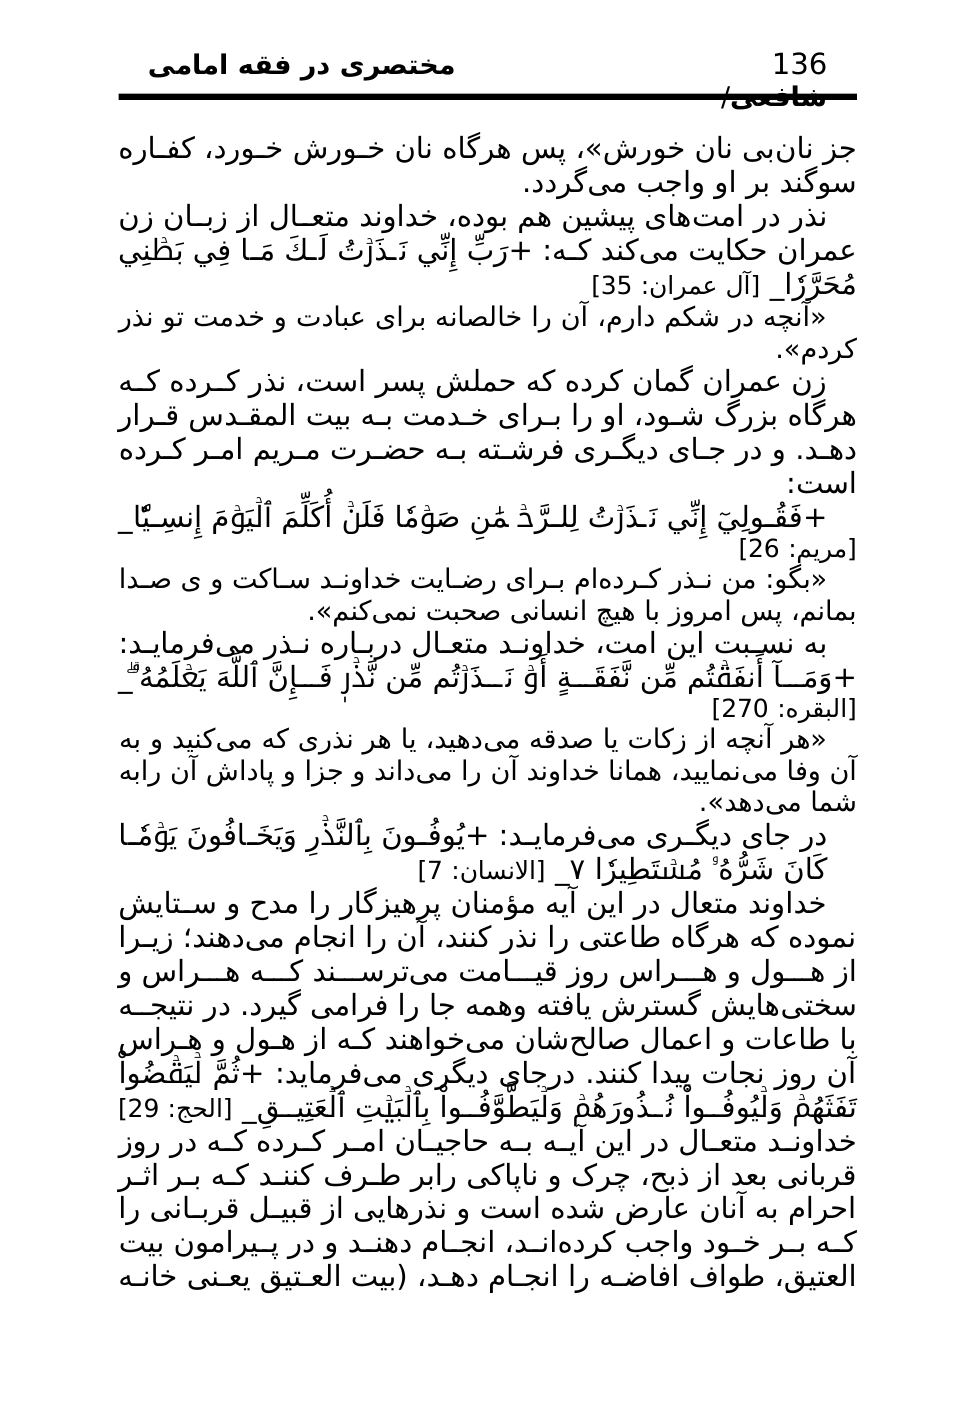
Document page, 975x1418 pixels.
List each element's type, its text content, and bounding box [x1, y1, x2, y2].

text نذر در امت‌های پیشین هم بوده، خداوند متعال از زبان زن عمران حکایت می‌کند که: +رَبِّ إِنِّي نَذَرۡتُ لَكَ مَا فِي بَطۡنِي مُحَرَّرٗا_ [آل عمران: 35] [118, 199, 857, 301]
text زن عمران گمان کرده که حملش پسر است، نذر کرده که هرگاه بزرگ شود، او را برای خدمت به بیت المقدس قرار دهد. و در جای دیگری فرشته به حضرت مریم امر کرده است: [118, 364, 857, 500]
text به نسبت این امت، خداوند متعال درباره نذر می‌فرماید: +وَمَآ أَنفَقۡتُم مِّن نَّفَقَةٍ أَوۡ نَذَرۡتُم مِّن نَّذۡرٖ فَإِنَّ ٱللَّهَ يَعۡلَمُهُۥۗ_ [البقره: 270] [118, 627, 857, 724]
text «آنچه در شکم دارم، آن را خالصانه برای عبادت و خدمت تو نذر کردم». [118, 301, 857, 364]
text +فَقُولِيٓ إِنِّي نَذَرۡتُ لِلرَّحۡمَٰنِ صَوۡمٗا فَلَنۡ أُكَلِّمَ ٱلۡيَوۡمَ إِنسِيّٗا_ [مریم: 26] [118, 500, 857, 563]
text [118, 886, 857, 1294]
text «هر آنچه از زکات یا صدقه می‌دهید، یا هر نذری که می‌کنید و به آن وفا می‌نمایید، همانا خداوند آن را می‌داند و جزا و پاداش آن رابه شما می‌دهد». [118, 724, 857, 818]
text در جای دیگری می‌فرماید: +يُوفُونَ بِٱلنَّذۡرِ وَيَخَافُونَ يَوۡمٗا كَانَ شَرُّهُۥ مُسۡتَطِيرٗا ٧_ [الانسان: 7] [118, 818, 827, 886]
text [118, 132, 857, 199]
text «بگو: من نذر کرده‌ام برای رضایت خداوند ساکت و ی صدا بمانم، پس امروز با هیچ انسانی صحبت نمی‌کنم». [118, 563, 857, 627]
